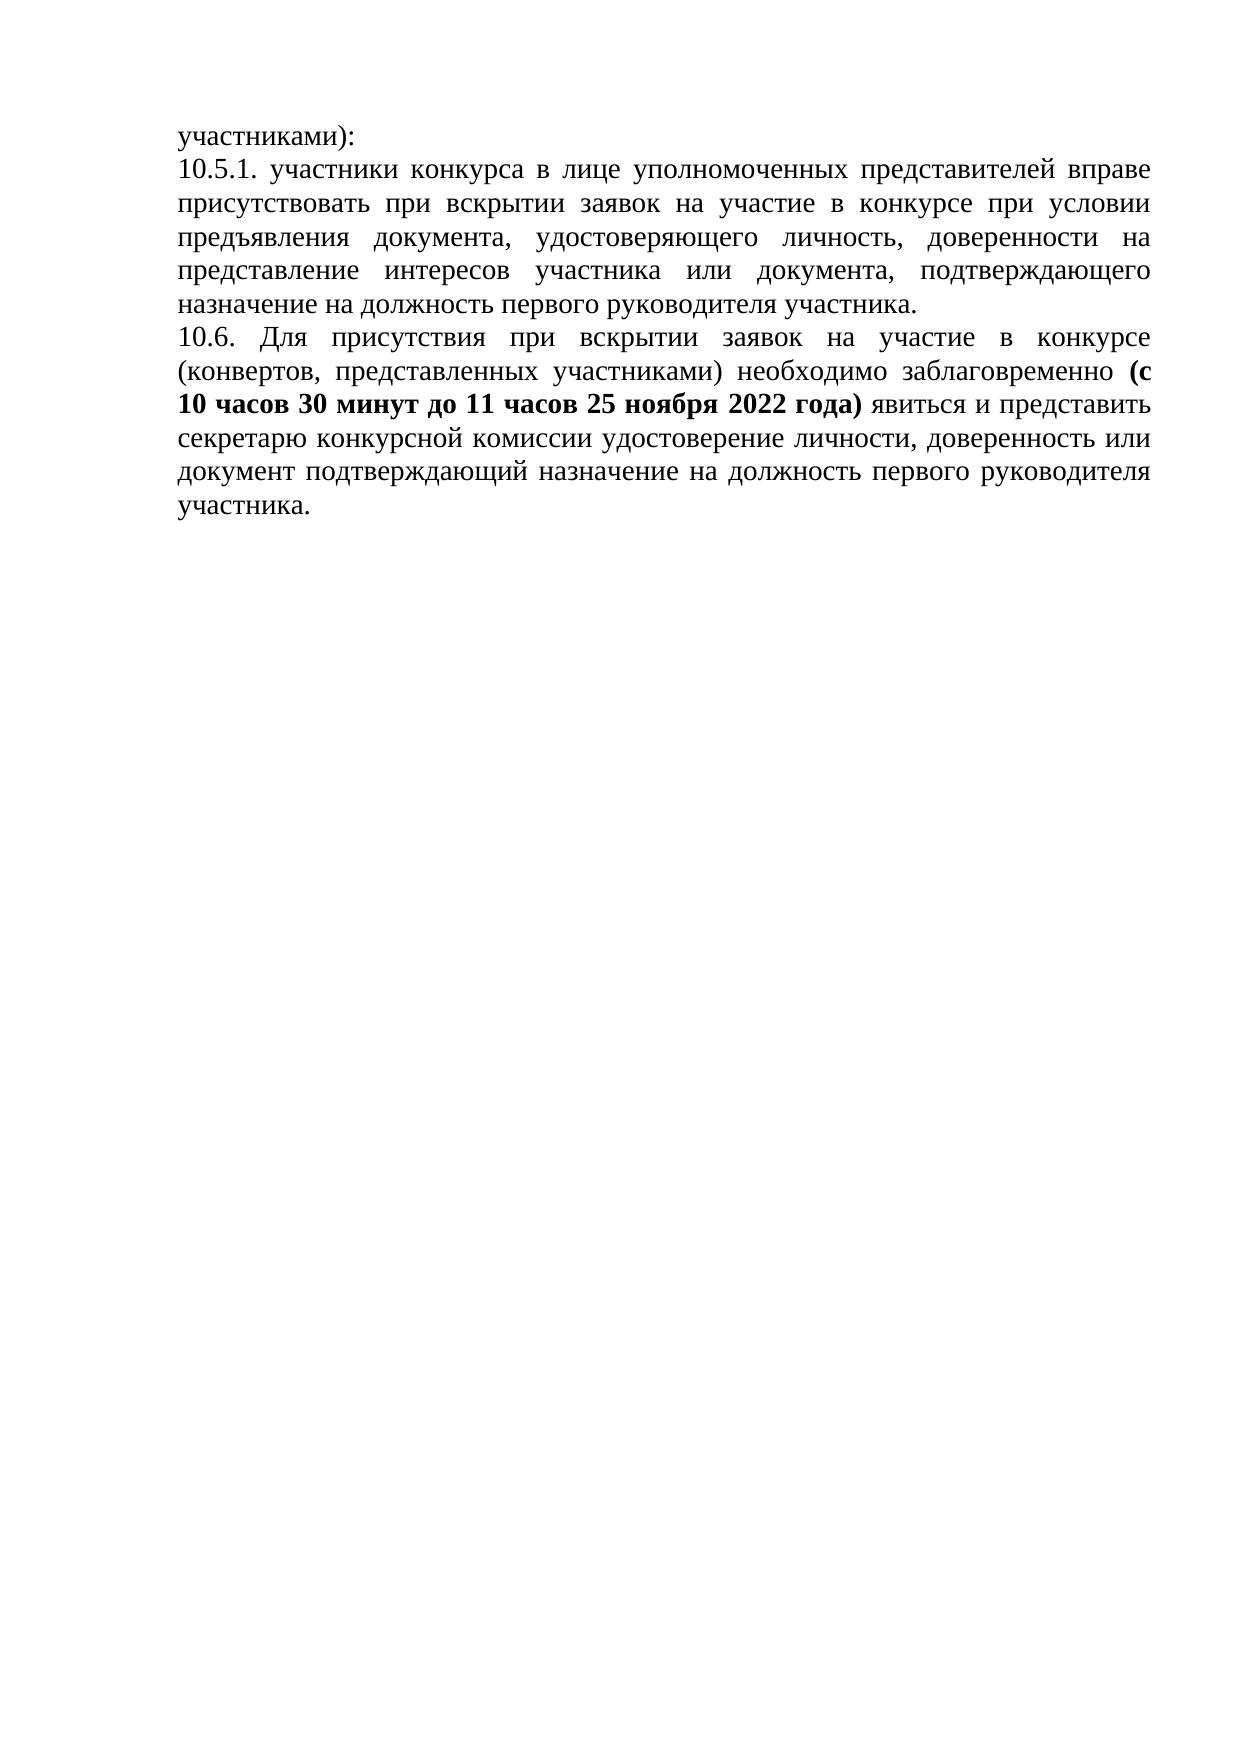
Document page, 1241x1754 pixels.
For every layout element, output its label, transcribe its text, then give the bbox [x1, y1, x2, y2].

text 10.6. Для присутствия при вскрытии заявок на участие в конкурсе (конвертов, представленных участниками) необходимо заблаговременно (с 10 часов 30 минут до 11 часов 25 ноября 2022 года) явиться и представить секретарю конкурсной комиссии удостоверение личности, доверенность или документ подтверждающий назначение на должность первого руководителя участника. [177, 319, 1152, 521]
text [177, 118, 1152, 319]
